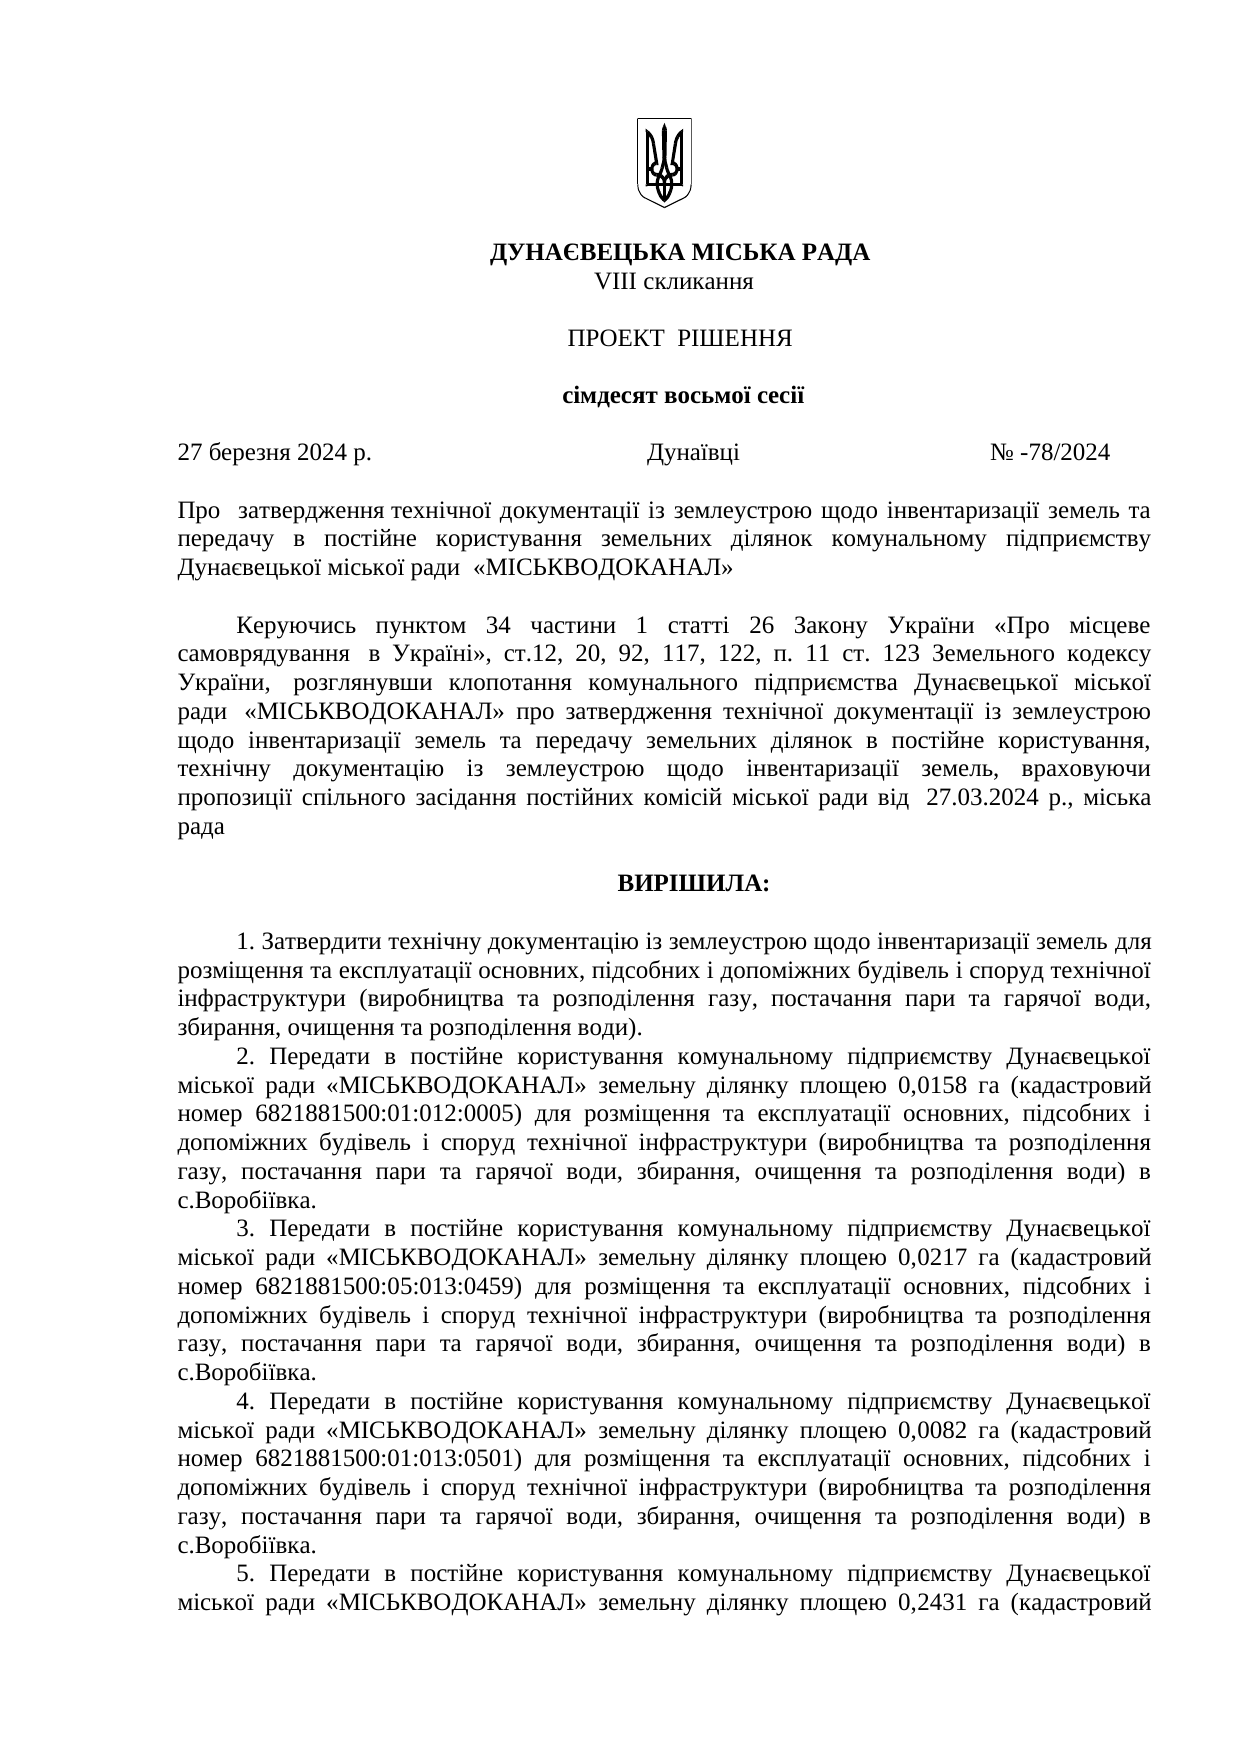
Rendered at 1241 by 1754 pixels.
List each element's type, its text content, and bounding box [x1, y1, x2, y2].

text сімдесят восьмої сесії [177, 380, 1152, 408]
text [177, 1558, 1152, 1616]
text ПРОЕКТ РІШЕННЯ [177, 323, 1152, 352]
subtitle 27 березня 2024 р. Дунаївці № -78/2024 [177, 437, 1152, 466]
text 4. Передати в постійне користування комунальному підприємству Дунаєвецької міської ради «МІСЬКВОДОКАНАЛ» земельну ділянку площею 0,0082 га (кадастровий номер 6821881500:01:013:0501) для розміщення та експлуатації основних, підсобних і допоміжних будівель і споруд технічної інфраструктури (виробництва та розподілення газу, постачання пари та гарячої води, збирання, очищення та розподілення води) в с.Воробіївка. [177, 1386, 1152, 1558]
text ВИРІШИЛА: [177, 868, 1152, 897]
text Про затвердження технічної документації із землеустрою щодо інвентаризації земель та передачу в постійне користування земельних ділянок комунальному підприємству Дунаєвецької міської ради «МІСЬКВОДОКАНАЛ» [177, 495, 1152, 581]
text 1. Затвердити технічну документацію із землеустрою щодо інвентаризації земель для розміщення та експлуатації основних, підсобних і допоміжних будівель і споруд технічної інфраструктури (виробництва та розподілення газу, постачання пари та гарячої води, збирання, очищення та розподілення води). [177, 926, 1152, 1041]
text Керуючись пунктом 34 частини 1 статті 26 Закону України «Про місцеве самоврядування в Україні», ст.12, 20, 92, 117, 122, п. 11 ст. 123 Земельного кодексу України, розглянувши клопотання комунального підприємства Дунаєвецької міської ради «МІСЬКВОДОКАНАЛ» про затвердження технічної документації із землеустрою щодо інвентаризації земель та передачу земельних ділянок в постійне користування, технічну документацію із землеустрою щодо інвентаризації земель, враховуючи пропозиції спільного засідання постійних комісій міської ради від 27.03.2024 р., міська рада [177, 610, 1152, 840]
text 2. Передати в постійне користування комунальному підприємству Дунаєвецької міської ради «МІСЬКВОДОКАНАЛ» земельну ділянку площею 0,0158 га (кадастровий номер 6821881500:01:012:0005) для розміщення та експлуатації основних, підсобних і допоміжних будівель і споруд технічної інфраструктури (виробництва та розподілення газу, постачання пари та гарячої води, збирання, очищення та розподілення води) в с.Воробіївка. [177, 1041, 1152, 1213]
text VIIІ скликання [177, 266, 1152, 295]
text ДУНАЄВЕЦЬКА МІСЬКА РАДА [177, 237, 1152, 266]
text 3. Передати в постійне користування комунальному підприємству Дунаєвецької міської ради «МІСЬКВОДОКАНАЛ» земельну ділянку площею 0,0217 га (кадастровий номер 6821881500:05:013:0459) для розміщення та експлуатації основних, підсобних і допоміжних будівель і споруд технічної інфраструктури (виробництва та розподілення газу, постачання пари та гарячої води, збирання, очищення та розподілення води) в с.Воробіївка. [177, 1213, 1152, 1386]
